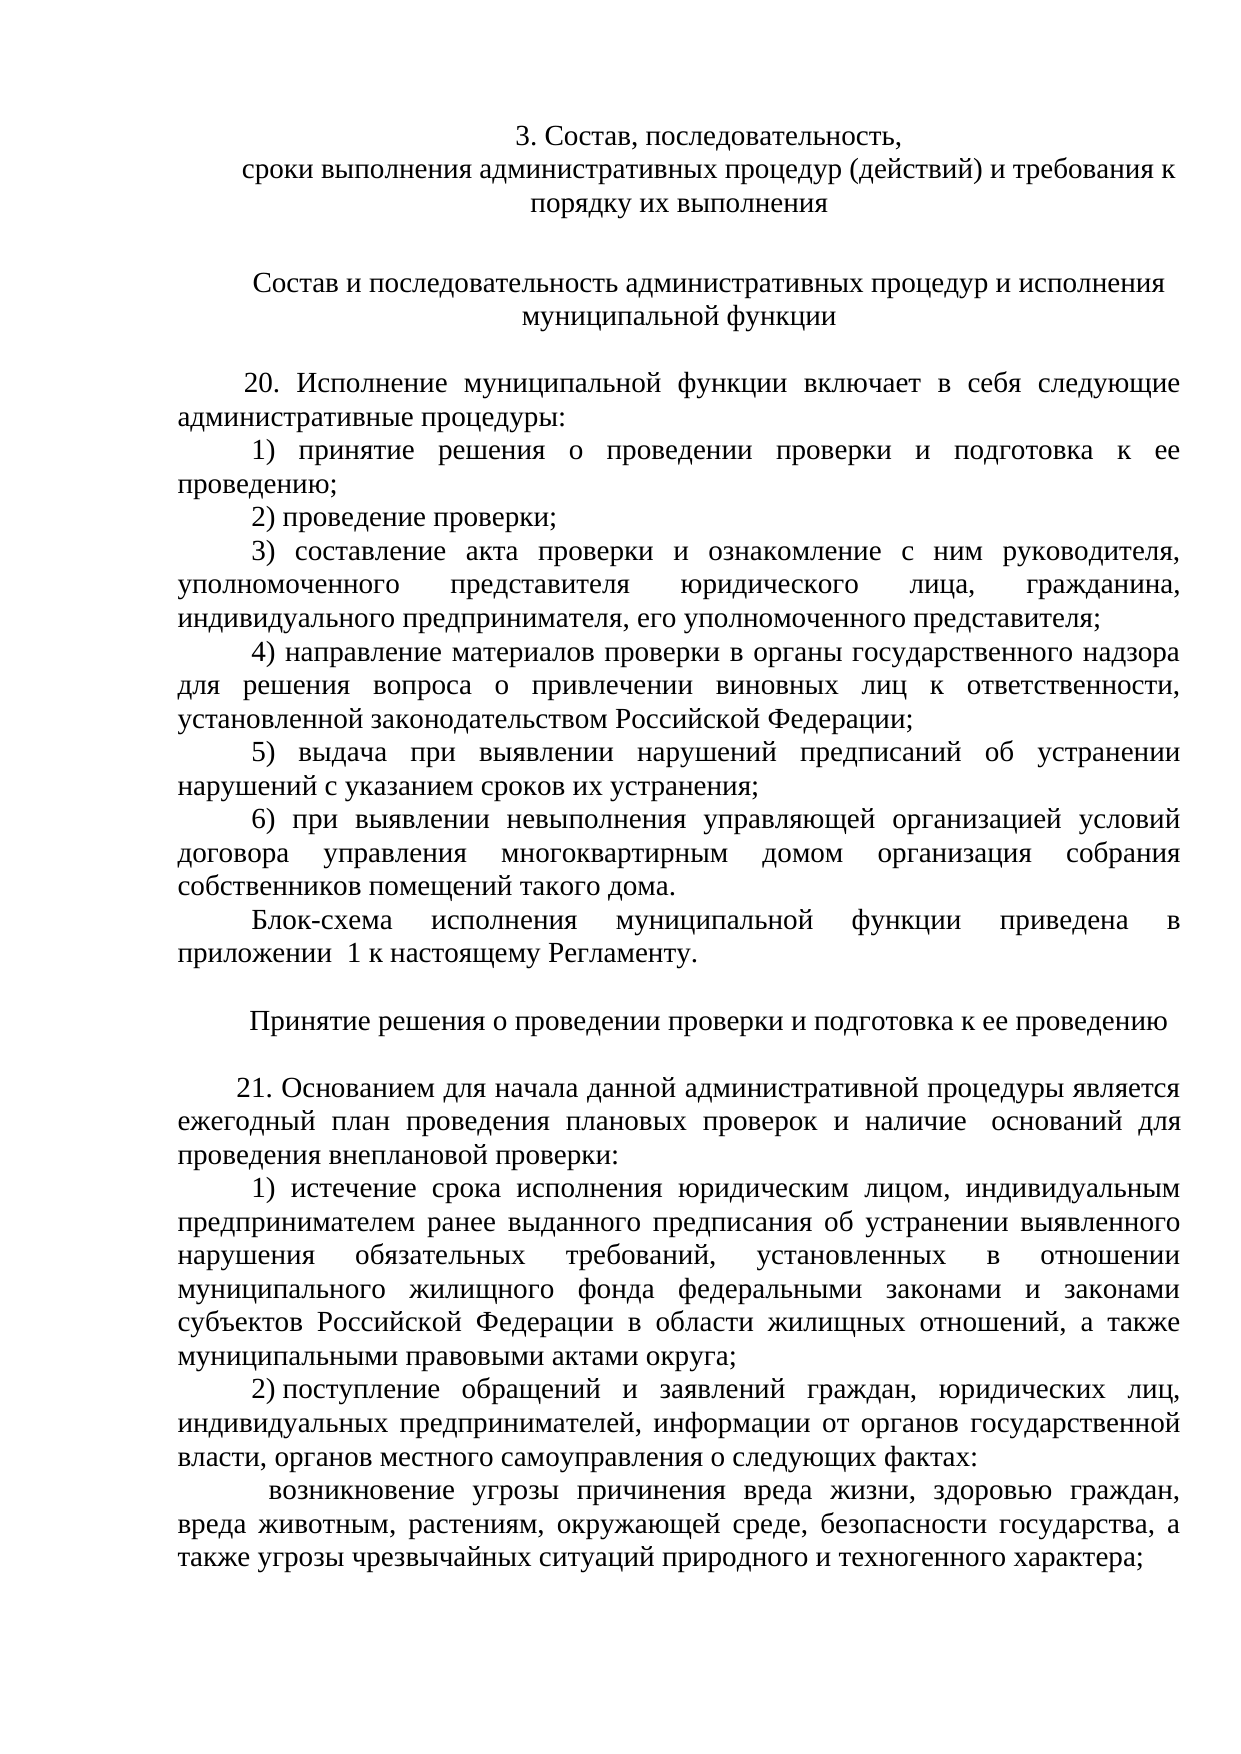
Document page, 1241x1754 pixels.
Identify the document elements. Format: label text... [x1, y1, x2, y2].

text Состав и последовательность административных процедур и исполнения муниципальной функции [177, 265, 1181, 332]
text 3. Состав, последовательность, [177, 118, 1181, 152]
text 21. Основанием для начала данной административной процедуры является ежегодный план проведения плановых проверок и наличие оснований для проведения внеплановой проверки: [177, 1070, 1181, 1170]
text 2) проведение проверки; [177, 499, 1181, 533]
text Блок-схема исполнения муниципальной функции приведена в приложении 1 к настоящему Регламенту. [177, 902, 1181, 969]
text возникновение угрозы причинения вреда жизни, здоровью граждан, вреда животным, растениям, окружающей среде, безопасности государства, а также угрозы чрезвычайных ситуаций природного и техногенного характера; [177, 1472, 1181, 1573]
text 2) поступление обращений и заявлений граждан, юридических лиц, индивидуальных предпринимателей, информации от органов государственной власти, органов местного самоуправления о следующих фактах: [177, 1372, 1181, 1472]
text 3) составление акта проверки и ознакомление с ним руководителя, уполномоченного представителя юридического лица, гражданина, индивидуального предпринимателя, его уполномоченного представителя; [177, 533, 1181, 634]
text Принятие решения о проведении проверки и подготовка к ее проведению [177, 1003, 1181, 1036]
text 20. Исполнение муниципальной функции включает в себя следующие административные процедуры: [177, 365, 1181, 432]
text 5) выдача при выявлении нарушений предписаний об устранении нарушений с указанием сроков их устранения; [177, 734, 1181, 801]
text 6) при выявлении невыполнения управляющей организацией условий договора управления многоквартирным домом организация собрания собственников помещений такого дома. [177, 801, 1181, 902]
text 4) направление материалов проверки в органы государственного надзора для решения вопроса о привлечении виновных лиц к ответственности, установленной законодательством Российской Федерации; [177, 634, 1181, 734]
text сроки выполнения административных процедур (действий) и требования к порядку их выполнения [177, 152, 1181, 219]
text 1) принятие решения о проведении проверки и подготовка к ее проведению; [177, 432, 1181, 499]
text 1) истечение срока исполнения юридическим лицом, индивидуальным предпринимателем ранее выданного предписания об устранении выявленного нарушения обязательных требований, установленных в отношении муниципального жилищного фонда федеральными законами и законами субъектов Российской Федерации в области жилищных отношений, а также муниципальными правовыми актами округа; [177, 1170, 1181, 1372]
